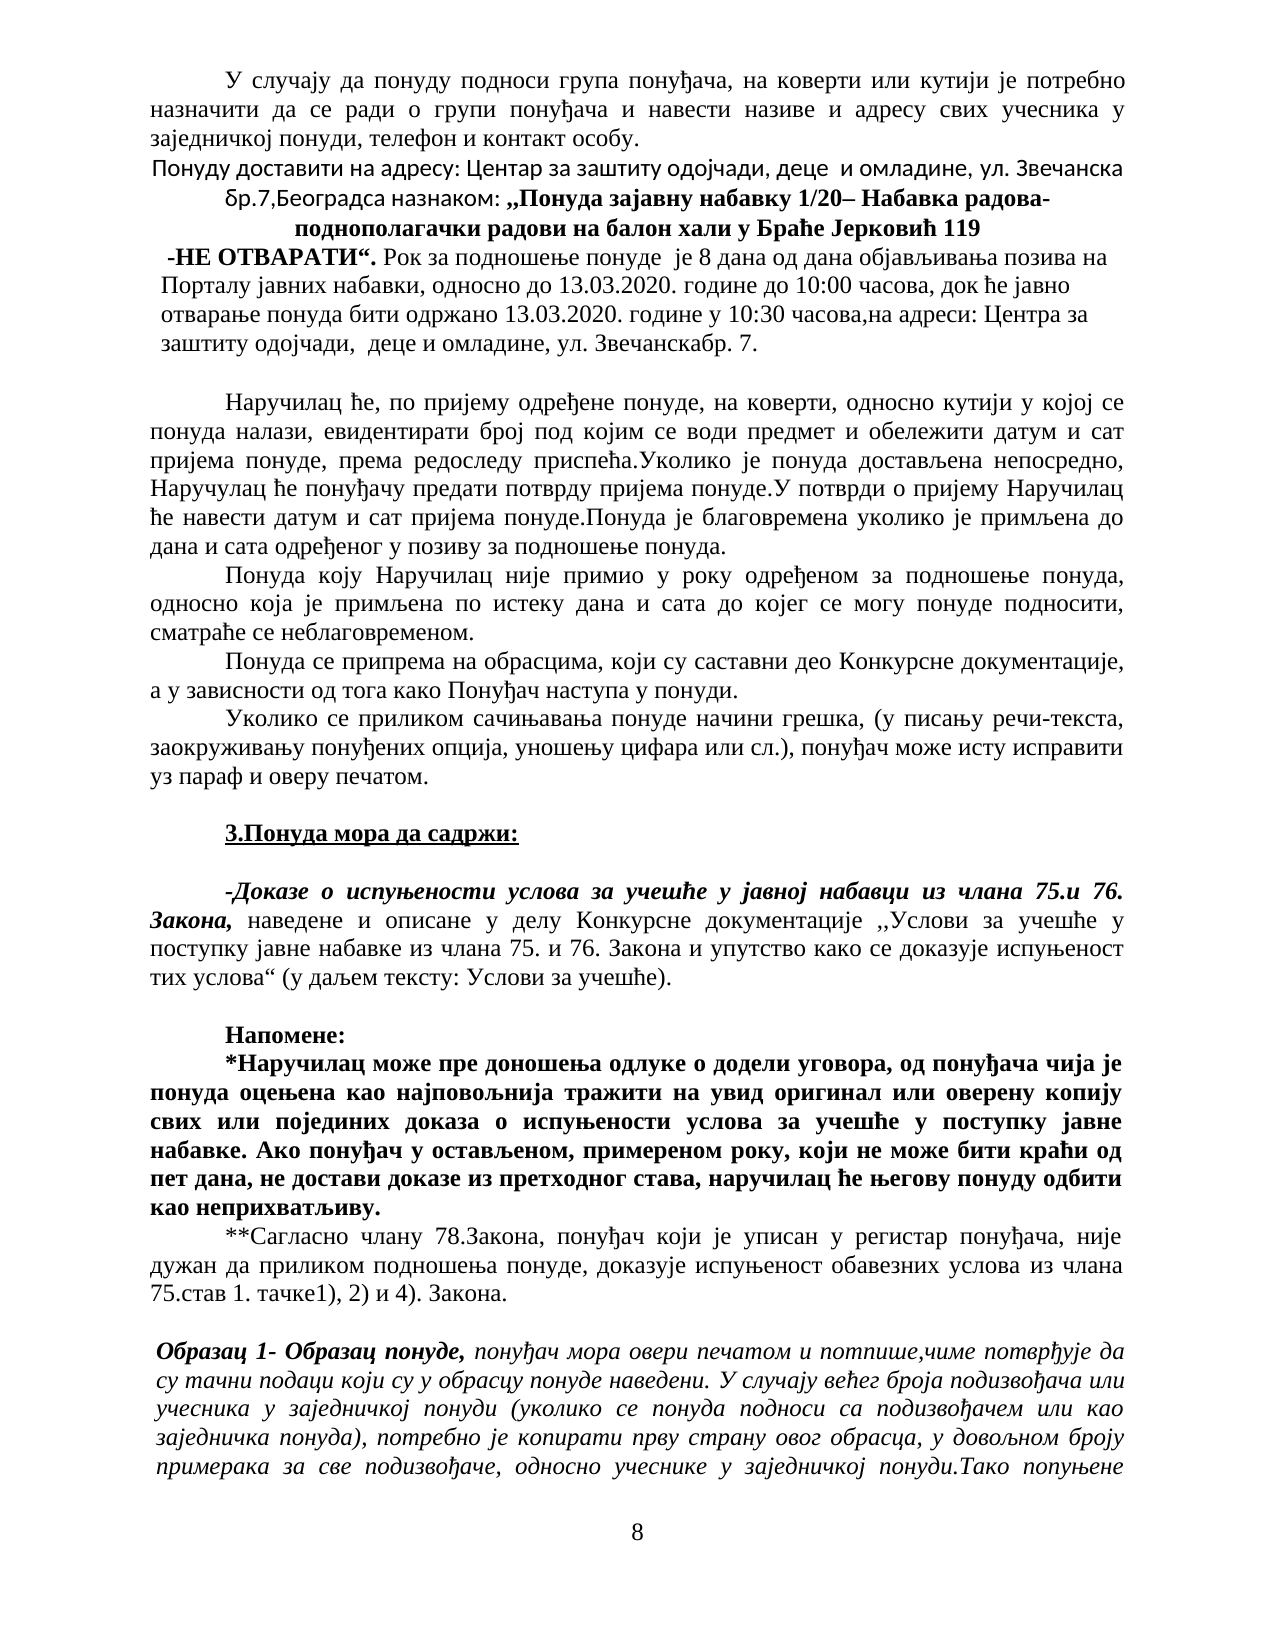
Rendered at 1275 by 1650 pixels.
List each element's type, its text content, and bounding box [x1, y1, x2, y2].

text Понуду доставити на адресу: Центар за заштиту одојчади, деце и омладине, ул. Звечанска бр.7,Београдса назнаком: ,,Понуда зајавну набавку 1/20– Набавка радова-поднополагачки радови на балон хали у Браће Јерковић 119 [150, 152, 1125, 242]
text Напоменe: [150, 1020, 1125, 1048]
text Понуда коју Наручилац није примио у року одређеном за подношење понуда, односно која је примљена по истеку дана и сата до којег се могу понуде подносити, сматраће се неблаговременом. [150, 560, 1125, 646]
text **Сагласно члану 78.Закона, понуђач који је уписан у регистар понуђача, није дужан да приликом подношења понуде, доказује испуњеност обавезних услова из члана 75.став 1. тачке1), 2) и 4). Закона. [150, 1221, 1123, 1307]
text Наручилац ће, по пријему одређене понуде, на коверти, односно кутији у којој се понуда налази, евидентирати број под којим се води предмет и обележити датум и сат пријема понуде, према редоследу приспећа.Уколико је понуда достављена непосредно, Наручулац ће понуђачу предати потврду пријема понуде.У потврди о пријему Наручилац ће навести датум и сат пријема понуде.Понуда је благовремена уколико је примљена до дана и сата одређеног у позиву за подношење понуда. [150, 387, 1125, 560]
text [156, 1336, 1125, 1480]
list У случају да понуду подноси група понуђача, на коверти или кутији је потребно назначити да се ради о групи понуђача и навести називе и адресу свих учесника у заједничкој понуди, телефон и контакт особу. [150, 66, 1126, 152]
text -Доказе о испуњености услова за учешће у јавној набавци из члана 75.и 76. Закона, наведене и описане у делу Конкурсне документације ,,Услови за учешће у поступку јавне набавке из члана 75. и 76. Закона и упутство како се доказује испуњеност тих услова“ (у даљем тексту: Услови за учешће). [150, 876, 1125, 991]
text Понуда се припрема на обрасцима, који су саставни део Конкурсне документације, а у зависности од тога како Понуђач наступа у понуди. [150, 646, 1125, 703]
text *Наручилац може пре доношења одлуке о додели уговора, од понуђача чија је понуда оцењена као најповољнија тражити на увид оригинал или оверену копију свих или појединих доказа о испуњености услова за учешће у поступку јавне набавке. Ако понуђач у остављеном, примереном року, који не може бити краћи од пет дана, не достави доказе из претходног става, наручилац ће његову понуду одбити као неприхватљиву. [150, 1048, 1123, 1221]
text -НЕ ОТВАРАТИ“. Рок за подношење понуде је 8 дана од дана објављивања позива на Порталу јавних набавки, односно до 13.03.2020. године до 10:00 часова, док ће јавно отварање понуда бити одржано 13.03.2020. године у 10:30 часова,на адреси: Центра за заштиту одојчади, деце и омладине, ул. Звечанскабр. 7. [161, 242, 1115, 357]
text Уколико се приликом сачињавања понуде начини грешка, (у писању речи-текста, заокруживању понуђених опција, уношењу цифара или сл.), понуђач може исту исправити уз параф и оверу печатом. [150, 703, 1125, 790]
text 3.Понуда мора да садржи: [150, 818, 1125, 847]
